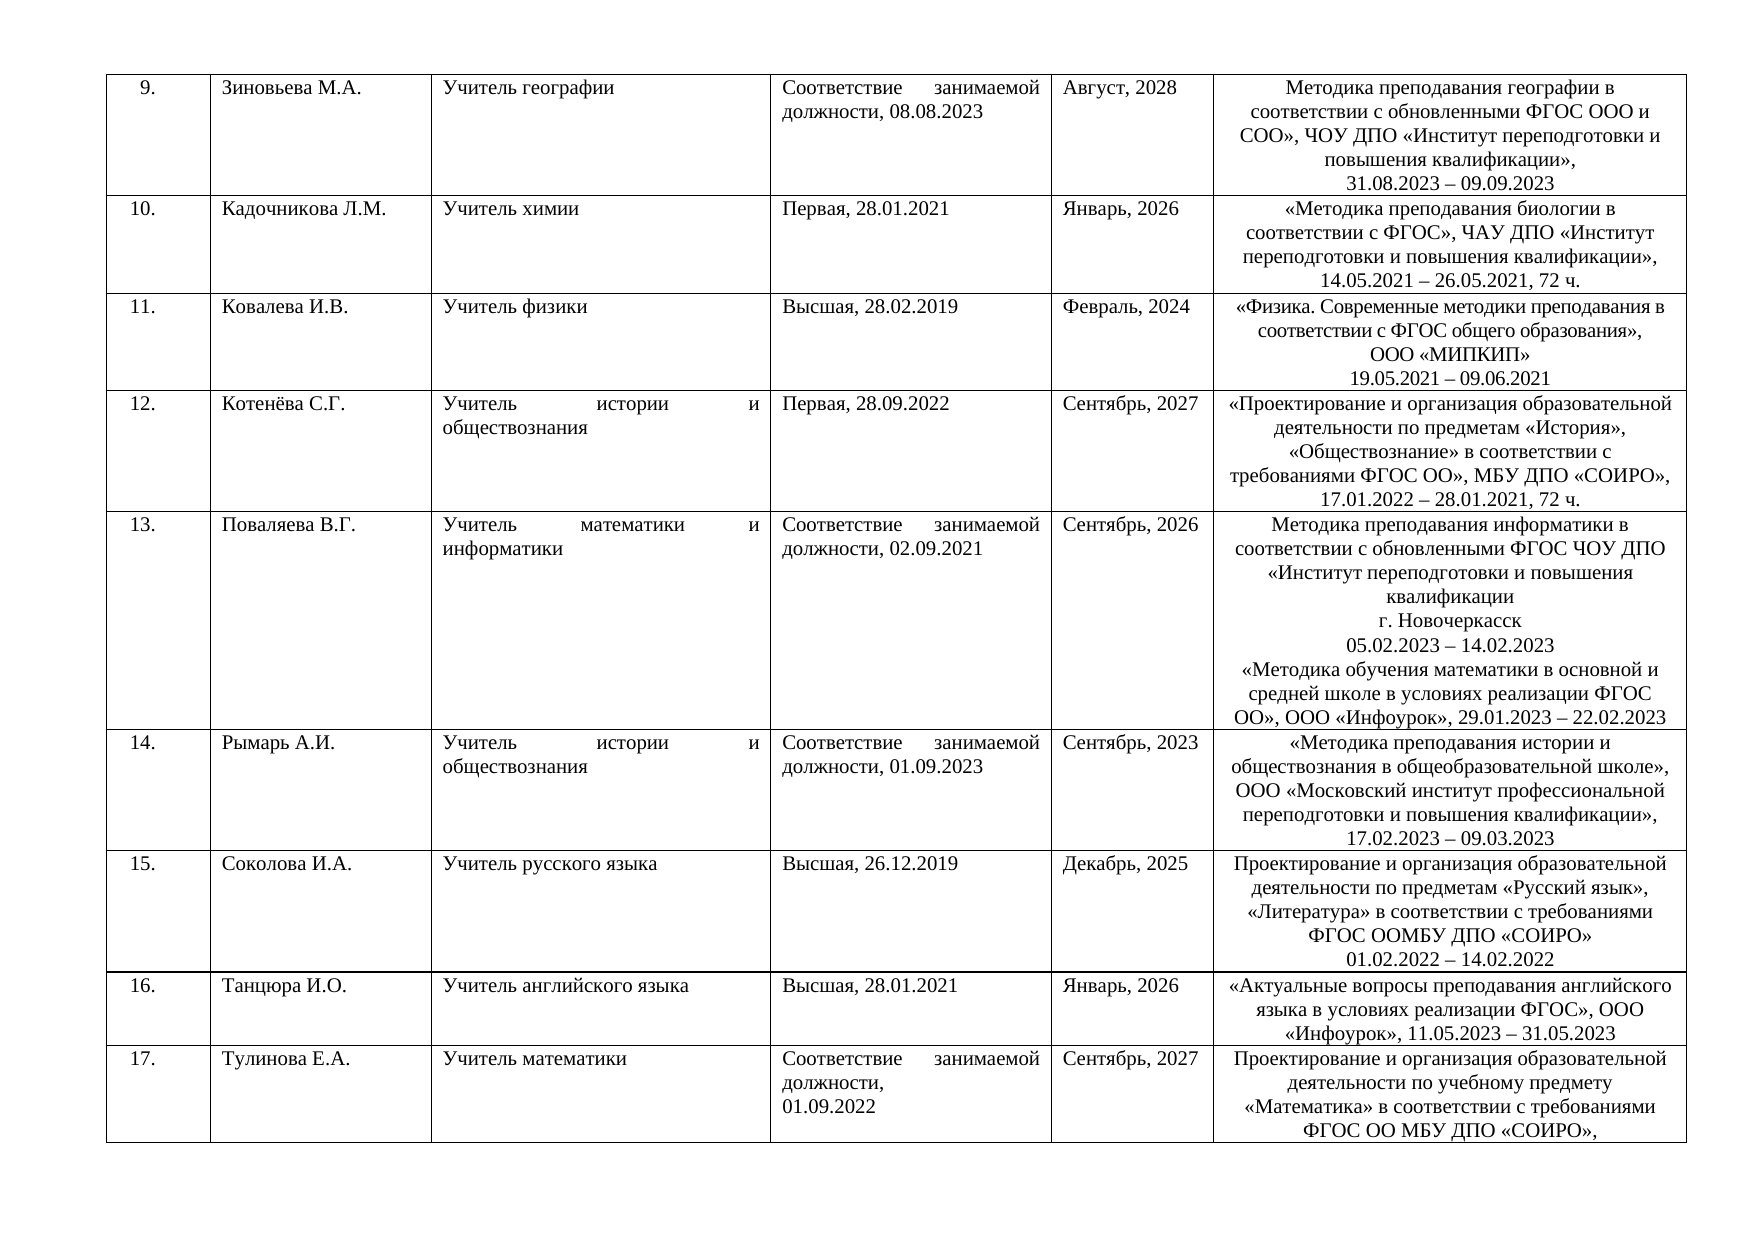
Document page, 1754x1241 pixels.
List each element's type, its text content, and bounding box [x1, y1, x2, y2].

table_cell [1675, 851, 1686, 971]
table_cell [771, 1046, 1051, 1142]
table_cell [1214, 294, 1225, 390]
table_cell Танцюра И.О. [211, 973, 431, 1045]
table_cell Котенёва С.Г. [211, 391, 431, 511]
table_cell Учитель математики [432, 1046, 770, 1142]
table_cell [107, 512, 210, 729]
table_cell Январь, 2026 [1052, 973, 1213, 1045]
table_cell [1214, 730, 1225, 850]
table_cell [107, 75, 210, 195]
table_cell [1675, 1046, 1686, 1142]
table_cell [107, 294, 210, 390]
table_cell Учитель русского языка [432, 851, 770, 971]
table_cell [107, 391, 210, 511]
table_cell Соответствие занимаемой должности, 02.09.2021 [771, 512, 1051, 729]
table_cell Высшая, 26.12.2019 [771, 851, 1051, 971]
table_cell Август, 2028 [1052, 75, 1213, 195]
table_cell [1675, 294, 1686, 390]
table_cell [107, 730, 210, 850]
table_cell Учитель географии [432, 75, 770, 195]
table_cell Поваляева В.Г. [211, 512, 431, 729]
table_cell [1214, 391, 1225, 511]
table_cell Соответствие занимаемой должности, 01.09.2023 [771, 730, 1051, 850]
table_cell Декабрь, 2025 [1052, 851, 1213, 971]
table_cell Первая, 28.01.2021 [771, 196, 1051, 292]
table_cell [107, 973, 210, 1045]
table_cell Первая, 28.09.2022 [771, 391, 1051, 511]
table_cell Январь, 2026 [1052, 196, 1213, 292]
table_cell Соответствие занимаемой должности, 08.08.2023 [771, 75, 1051, 195]
table_cell Зиновьева М.А. [211, 75, 431, 195]
table_cell Высшая, 28.02.2019 [771, 294, 1051, 390]
table_cell Сентябрь, 2023 [1052, 730, 1213, 850]
table_cell [107, 851, 210, 971]
table_cell Учитель истории и обществознания [432, 730, 770, 850]
table_cell Соколова И.А. [211, 851, 431, 971]
table_cell Учитель английского языка [432, 973, 770, 1045]
table_cell Сентябрь, 2027 [1052, 1046, 1213, 1142]
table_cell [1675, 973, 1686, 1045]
table_cell Сентябрь, 2027 [1052, 391, 1213, 511]
table_cell Учитель физики [432, 294, 770, 390]
table_cell Февраль, 2024 [1052, 294, 1213, 390]
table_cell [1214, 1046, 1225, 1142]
table_cell [107, 196, 210, 292]
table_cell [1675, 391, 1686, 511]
table_cell Высшая, 28.01.2021 [771, 973, 1051, 1045]
table_cell Учитель истории и обществознания [432, 391, 770, 511]
table_cell Ковалева И.В. [211, 294, 431, 390]
table_cell [107, 1046, 210, 1142]
table_cell Кадочникова Л.М. [211, 196, 431, 292]
table_cell Учитель математики и информатики [432, 512, 770, 729]
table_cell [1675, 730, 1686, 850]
table_cell Тулинова Е.А. [211, 1046, 431, 1142]
table_cell Учитель химии [432, 196, 770, 292]
table_cell Сентябрь, 2026 [1052, 512, 1213, 729]
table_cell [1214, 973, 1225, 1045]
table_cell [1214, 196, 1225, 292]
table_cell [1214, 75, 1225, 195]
table_cell Рымарь А.И. [211, 730, 431, 850]
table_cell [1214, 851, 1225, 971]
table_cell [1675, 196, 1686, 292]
table_cell Методика преподавания информатики в соответствии с обновленными ФГОС ЧОУ ДПО «Институт переподготовки и повышения квалификации г. Новочеркасск 05.02.2023 – 14.02.2023 «Методика обучения математики в основной и средней школе в условиях реализации ФГОС ОО», ООО «Инфоурок», 29.01.2023 – 22.02.2023 [1214, 512, 1686, 729]
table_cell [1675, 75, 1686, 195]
